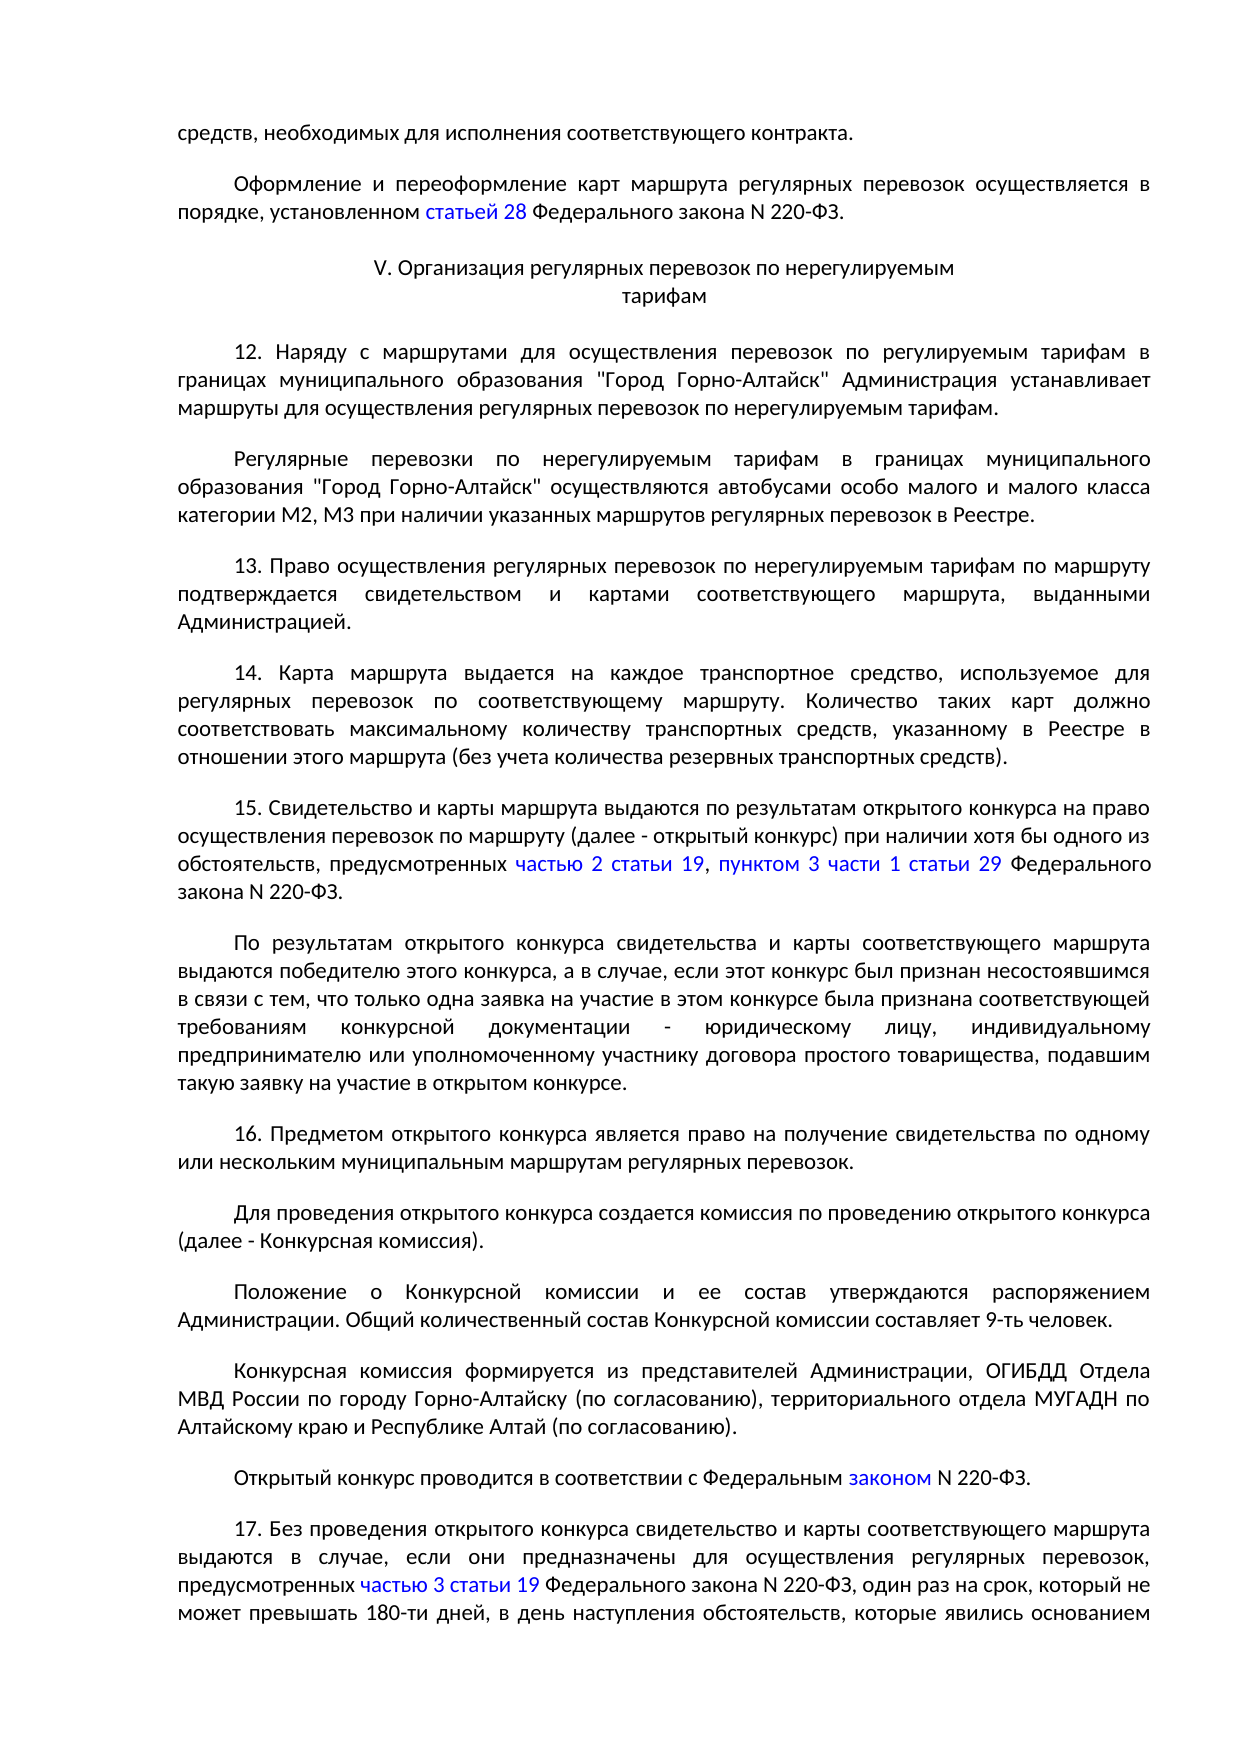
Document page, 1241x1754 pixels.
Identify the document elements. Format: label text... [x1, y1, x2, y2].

text 14. Карта маршрута выдается на каждое транспортное средство, используемое для регулярных перевозок по соответствующему маршруту. Количество таких карт должно соответствовать максимальному количеству транспортных средств, указанному в Реестре в отношении этого маршрута (без учета количества резервных транспортных средств). [177, 658, 1152, 770]
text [177, 1514, 1152, 1626]
text Открытый конкурс проводится в соответствии с Федеральным законом N 220-ФЗ. [177, 1463, 1152, 1491]
text Регулярные перевозки по нерегулируемым тарифам в границах муниципального образования "Город Горно-Алтайск" осуществляются автобусами особо малого и малого класса категории М2, М3 при наличии указанных маршрутов регулярных перевозок в Реестре. [177, 444, 1152, 528]
text 16. Предметом открытого конкурса является право на получение свидетельства по одному или нескольким муниципальным маршрутам регулярных перевозок. [177, 1119, 1152, 1175]
text Конкурсная комиссия формируется из представителей Администрации, ОГИБДД Отдела МВД России по городу Горно-Алтайску (по согласованию), территориального отдела МУГАДН по Алтайскому краю и Республике Алтай (по согласованию). [177, 1356, 1152, 1440]
text По результатам открытого конкурса свидетельства и карты соответствующего маршрута выдаются победителю этого конкурса, а в случае, если этот конкурс был признан несостоявшимся в связи с тем, что только одна заявка на участие в этом конкурсе была признана соответствующей требованиям конкурсной документации - юридическому лицу, индивидуальному предпринимателю или уполномоченному участнику договора простого товарищества, подавшим такую заявку на участие в открытом конкурсе. [177, 928, 1152, 1096]
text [177, 118, 1152, 146]
text 12. Наряду с маршрутами для осуществления перевозок по регулируемым тарифам в границах муниципального образования "Город Горно-Алтайск" Администрация устанавливает маршруты для осуществления регулярных перевозок по нерегулируемым тарифам. [177, 337, 1152, 421]
text 15. Свидетельство и карты маршрута выдаются по результатам открытого конкурса на право осуществления перевозок по маршруту (далее - открытый конкурс) при наличии хотя бы одного из обстоятельств, предусмотренных частью 2 статьи 19, пунктом 3 части 1 статьи 29 Федерального закона N 220-ФЗ. [177, 793, 1152, 905]
text тарифам [177, 281, 1152, 309]
text V. Организация регулярных перевозок по нерегулируемым [177, 253, 1152, 281]
text Для проведения открытого конкурса создается комиссия по проведению открытого конкурса (далее - Конкурсная комиссия). [177, 1198, 1152, 1254]
text Оформление и переоформление карт маршрута регулярных перевозок осуществляется в порядке, установленном статьей 28 Федерального закона N 220-ФЗ. [177, 169, 1152, 225]
text Положение о Конкурсной комиссии и ее состав утверждаются распоряжением Администрации. Общий количественный состав Конкурсной комиссии составляет 9-ть человек. [177, 1277, 1152, 1333]
text 13. Право осуществления регулярных перевозок по нерегулируемым тарифам по маршруту подтверждается свидетельством и картами соответствующего маршрута, выданными Администрацией. [177, 551, 1152, 635]
